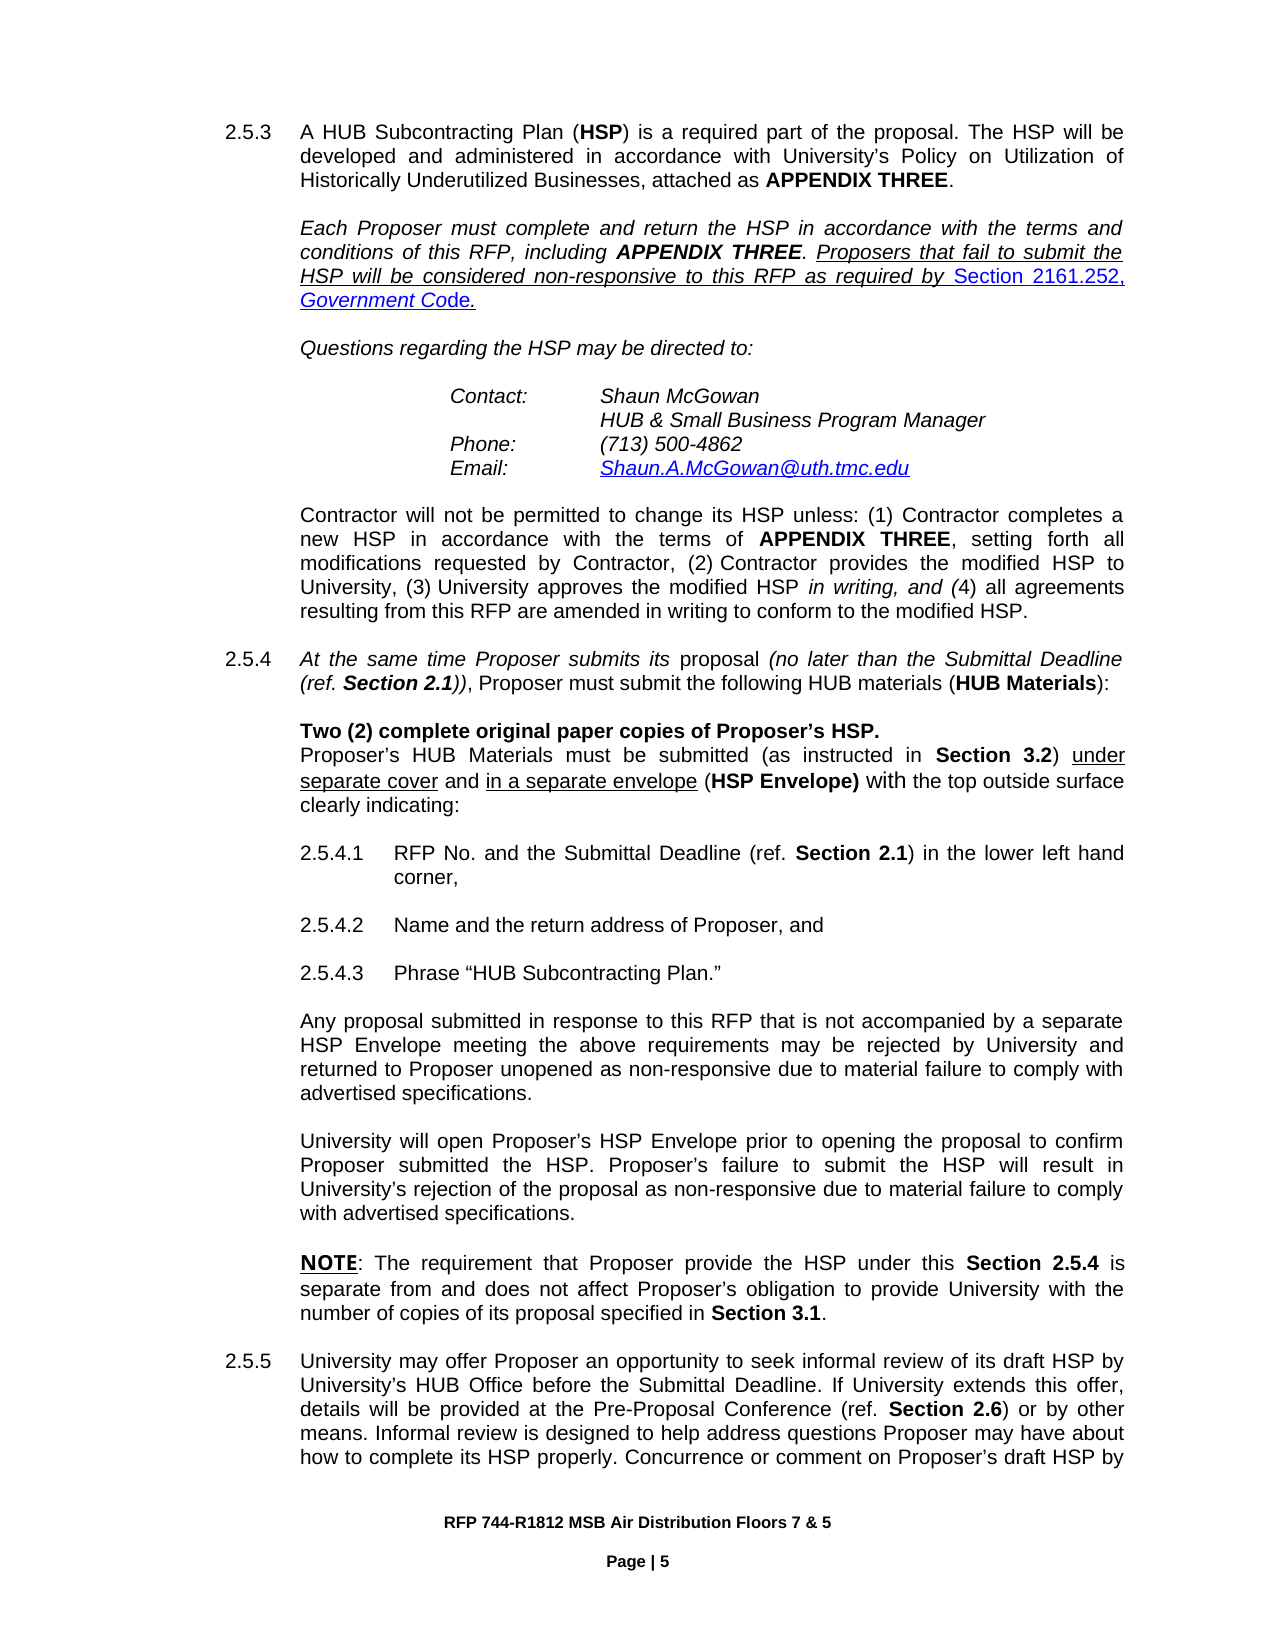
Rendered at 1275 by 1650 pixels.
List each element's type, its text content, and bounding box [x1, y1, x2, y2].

text Proposer’s HUB Materials must be submitted (as instructed in Section 3.2) under separate cover and in a separate envelope (HSP Envelope) with the top outside surface clearly indicating: [300, 743, 1125, 817]
text Note: The requirement that Proposer provide the under this Section 2.5.4 is separate from and does not affect Proposer’s obligation to provide University with the number of copies of its proposal specified in Section 3.1. [300, 1248, 1125, 1325]
text Phone: (713) 500-4862 [375, 431, 1125, 455]
text Each Proposer must complete and return the HSP in accordance with the terms and conditions of this RFP, including APPENDIX THREE. Proposers that fail to submit the HSP will be considered non-responsive to this RFP as required by Section 2161.252, Government Code. [300, 216, 1125, 285]
text University will open Proposer’s HSP Envelope prior to opening the proposal to confirm Proposer submitted the HSP. Proposer’s failure to submit the HSP will result in University’s rejection of the proposal as non-responsive due to material failure to comply with advertised specifications. [300, 1129, 1125, 1224]
text 2.5.3 A HUB Subcontracting Plan (HSP) is a required part of the proposal. The HSP will be developed and administered in accordance with University’s Policy on Utilization of Historically Underutilized Businesses, attached as APPENDIX THREE. [225, 120, 1125, 192]
text 2.5.4.1 RFP No. and the Submittal Deadline (ref. Section 2.1) in the lower left hand corner, [300, 841, 1125, 889]
text Each Proposer must complete and return the HSP in accordance with the terms and conditions of this RFP, including APPENDIX THREE. Proposers that fail to submit the HSP will be considered non-responsive to this RFP as required by Section 2161.252, Government Code. [300, 286, 1125, 312]
text Contractor will not be permitted to change its HSP unless: (1) Contractor completes a new HSP in accordance with the terms of APPENDIX THREE, setting forth all modifications requested by Contractor, (2) Contractor provides the modified HSP to University, (3) University approves the modified HSP in writing, and (4) all agreements resulting from this RFP are amended in writing to conform to the modified HSP. [300, 503, 1125, 623]
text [225, 1349, 1125, 1468]
text HUB & Small Business Program Manager [600, 407, 1125, 431]
text 2.5.4.3 Phrase “HUB Subcontracting Plan.” [300, 961, 1125, 985]
text Contact: Shaun McGowan [375, 383, 1125, 407]
text Two (2) complete original paper copies of Proposer’s HSP. [225, 719, 1125, 743]
text Any proposal submitted in response to this RFP that is not accompanied by a separate HSP Envelope meeting the above requirements may be rejected by University and returned to Proposer unopened as non-responsive due to material failure to comply with advertised specifications. [300, 1009, 1125, 1105]
text Questions regarding the HSP may be directed to: [300, 336, 1125, 359]
text 2.5.4.2 Name and the return address of Proposer, and [300, 913, 1125, 937]
text 2.5.4 At the same time Proposer submits its proposal (no later than the Submittal Deadline (ref. Section 2.1)), Proposer must submit the following HUB materials (HUB Materials): [225, 647, 1125, 695]
text Email: Shaun.A.McGowan@uth.tmc.edu [375, 455, 1125, 479]
